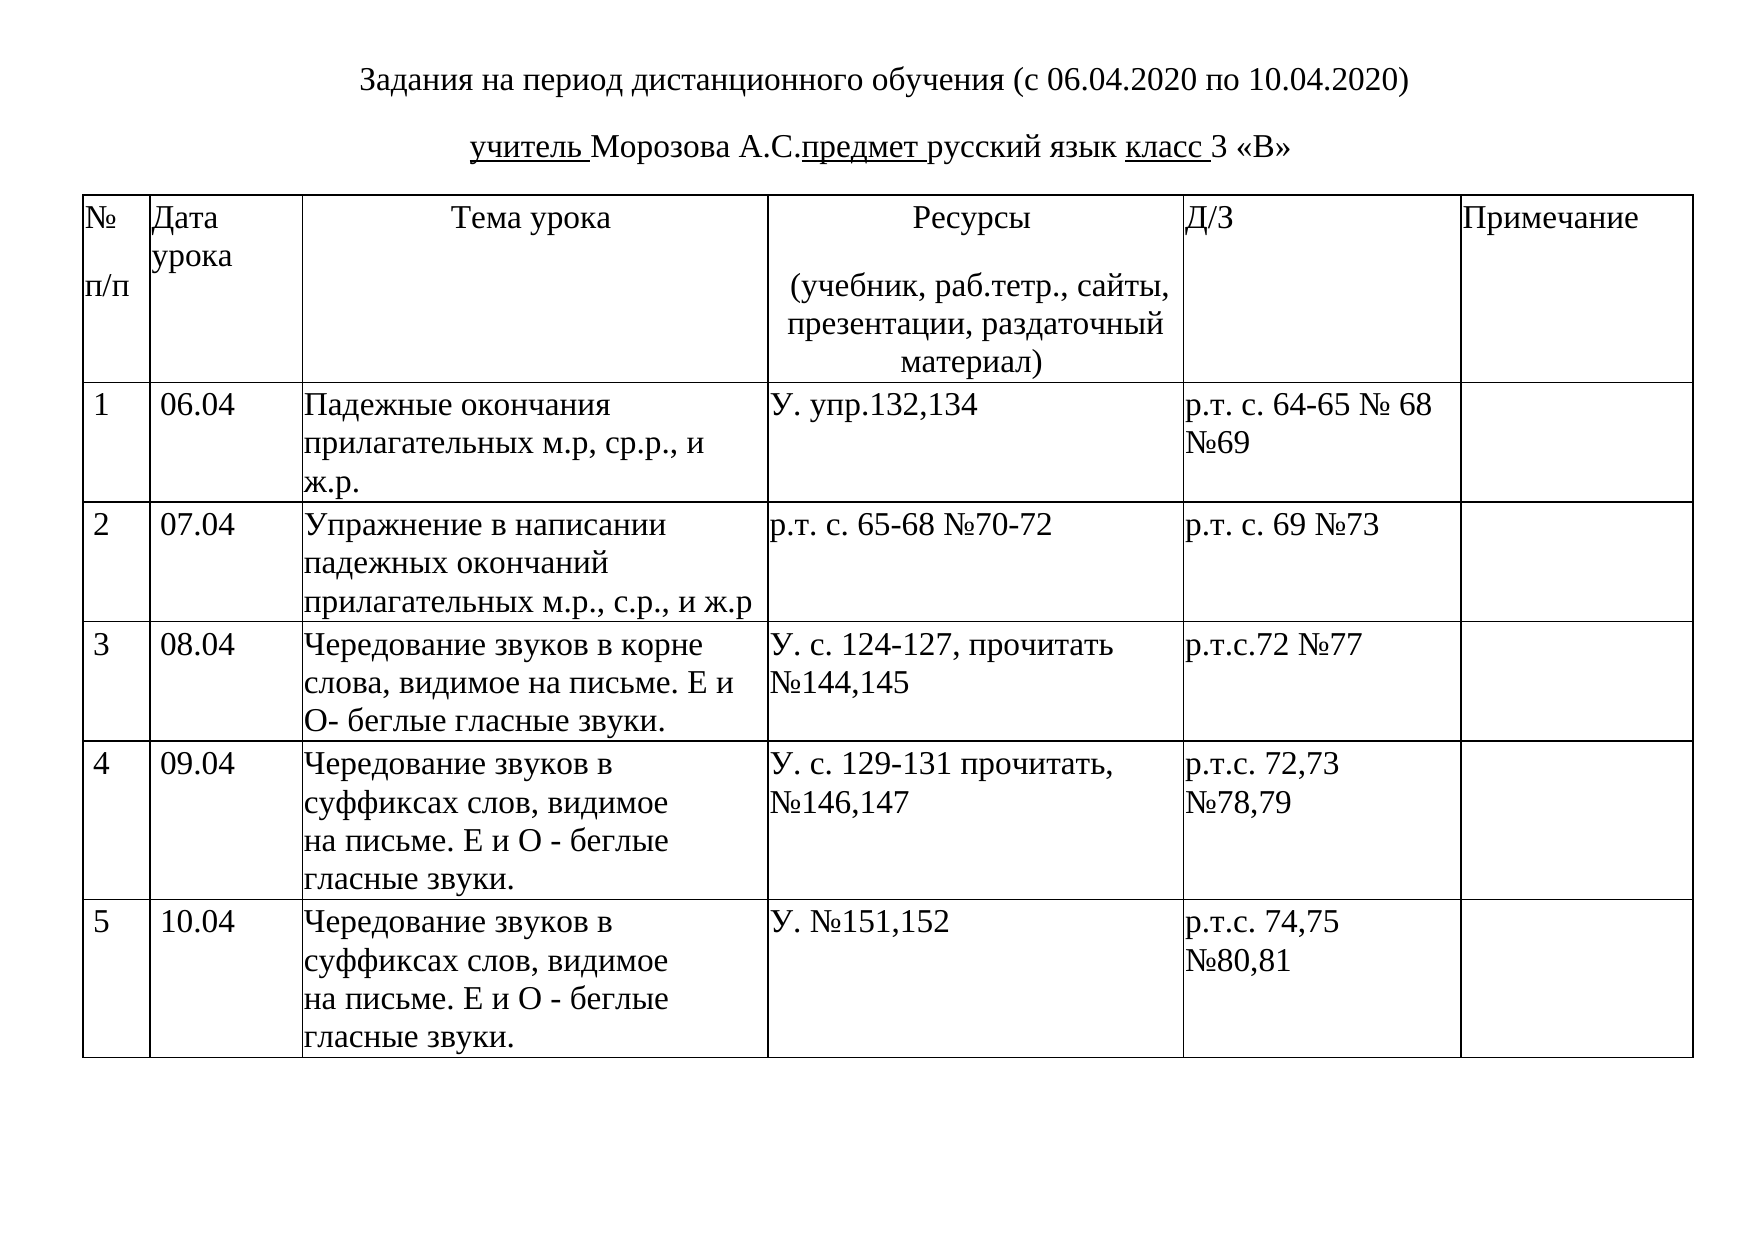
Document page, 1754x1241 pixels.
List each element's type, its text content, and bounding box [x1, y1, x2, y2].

table_cell 1 [84, 383, 149, 501]
table_cell 3 [84, 622, 149, 740]
table_cell [1462, 622, 1692, 740]
table_cell р.т. с. 65-68 №70-72 [769, 503, 1183, 621]
table_cell [1462, 742, 1692, 898]
table_cell [1462, 503, 1692, 621]
table_cell р.т. с. 69 №73 [1184, 503, 1460, 621]
table_cell Падежные окончания прилагательных м.р, ср.р., и ж.р. [303, 383, 767, 501]
table_cell [1462, 900, 1692, 1056]
table_cell Чередование звуков в корне слова, видимое на письме. Е и О- беглые гласные звуки. [303, 622, 767, 740]
table_cell 06.04 [151, 383, 302, 501]
table_cell р.т. с. 64-65 № 68 №69 [1184, 383, 1460, 501]
table_cell 10.04 [151, 900, 302, 1056]
table_cell 07.04 [151, 503, 302, 621]
table_cell [1462, 383, 1692, 501]
table_cell Чередование звуков в суффиксах слов, видимое на письме. Е и О - беглые гласные звуки. [303, 900, 767, 1056]
table_header Дата урока [151, 196, 302, 381]
table_cell Упражнение в написании падежных окончаний прилагательных м.р., с.р., и ж.р [303, 503, 767, 621]
table_cell р.т.с.72 №77 [1184, 622, 1460, 740]
table_cell У. упр.132,134 [769, 383, 1183, 501]
table_header Д/З [1184, 196, 1460, 381]
table_cell 09.04 [151, 742, 302, 898]
table_header № п/п [84, 196, 149, 381]
table_header Примечание [1462, 196, 1692, 381]
table_cell р.т.с. 74,75 №80,81 [1184, 900, 1460, 1056]
table_header Тема урока [303, 196, 767, 381]
text учитель Морозова А.С.предмет русский язык класс 3 «В» [133, 127, 1636, 165]
table_cell Чередование звуков в суффиксах слов, видимое на письме. Е и О - беглые гласные звуки. [303, 742, 767, 898]
table_cell 08.04 [151, 622, 302, 740]
table_cell 4 [84, 742, 149, 898]
table_cell р.т.с. 72,73 №78,79 [1184, 742, 1460, 898]
table_cell 5 [84, 900, 149, 1056]
table_cell У. с. 124-127, прочитать №144,145 [769, 622, 1183, 740]
table_cell 2 [84, 503, 149, 621]
table_header Ресурсы (учебник, раб.тетр., сайты, презентации, раздаточный материал) [769, 196, 1183, 381]
table_cell У. с. 129-131 прочитать, №146,147 [769, 742, 1183, 898]
text Задания на период дистанционного обучения (с 06.04.2020 по 10.04.2020) [133, 59, 1636, 97]
table_cell У. №151,152 [769, 900, 1183, 1056]
